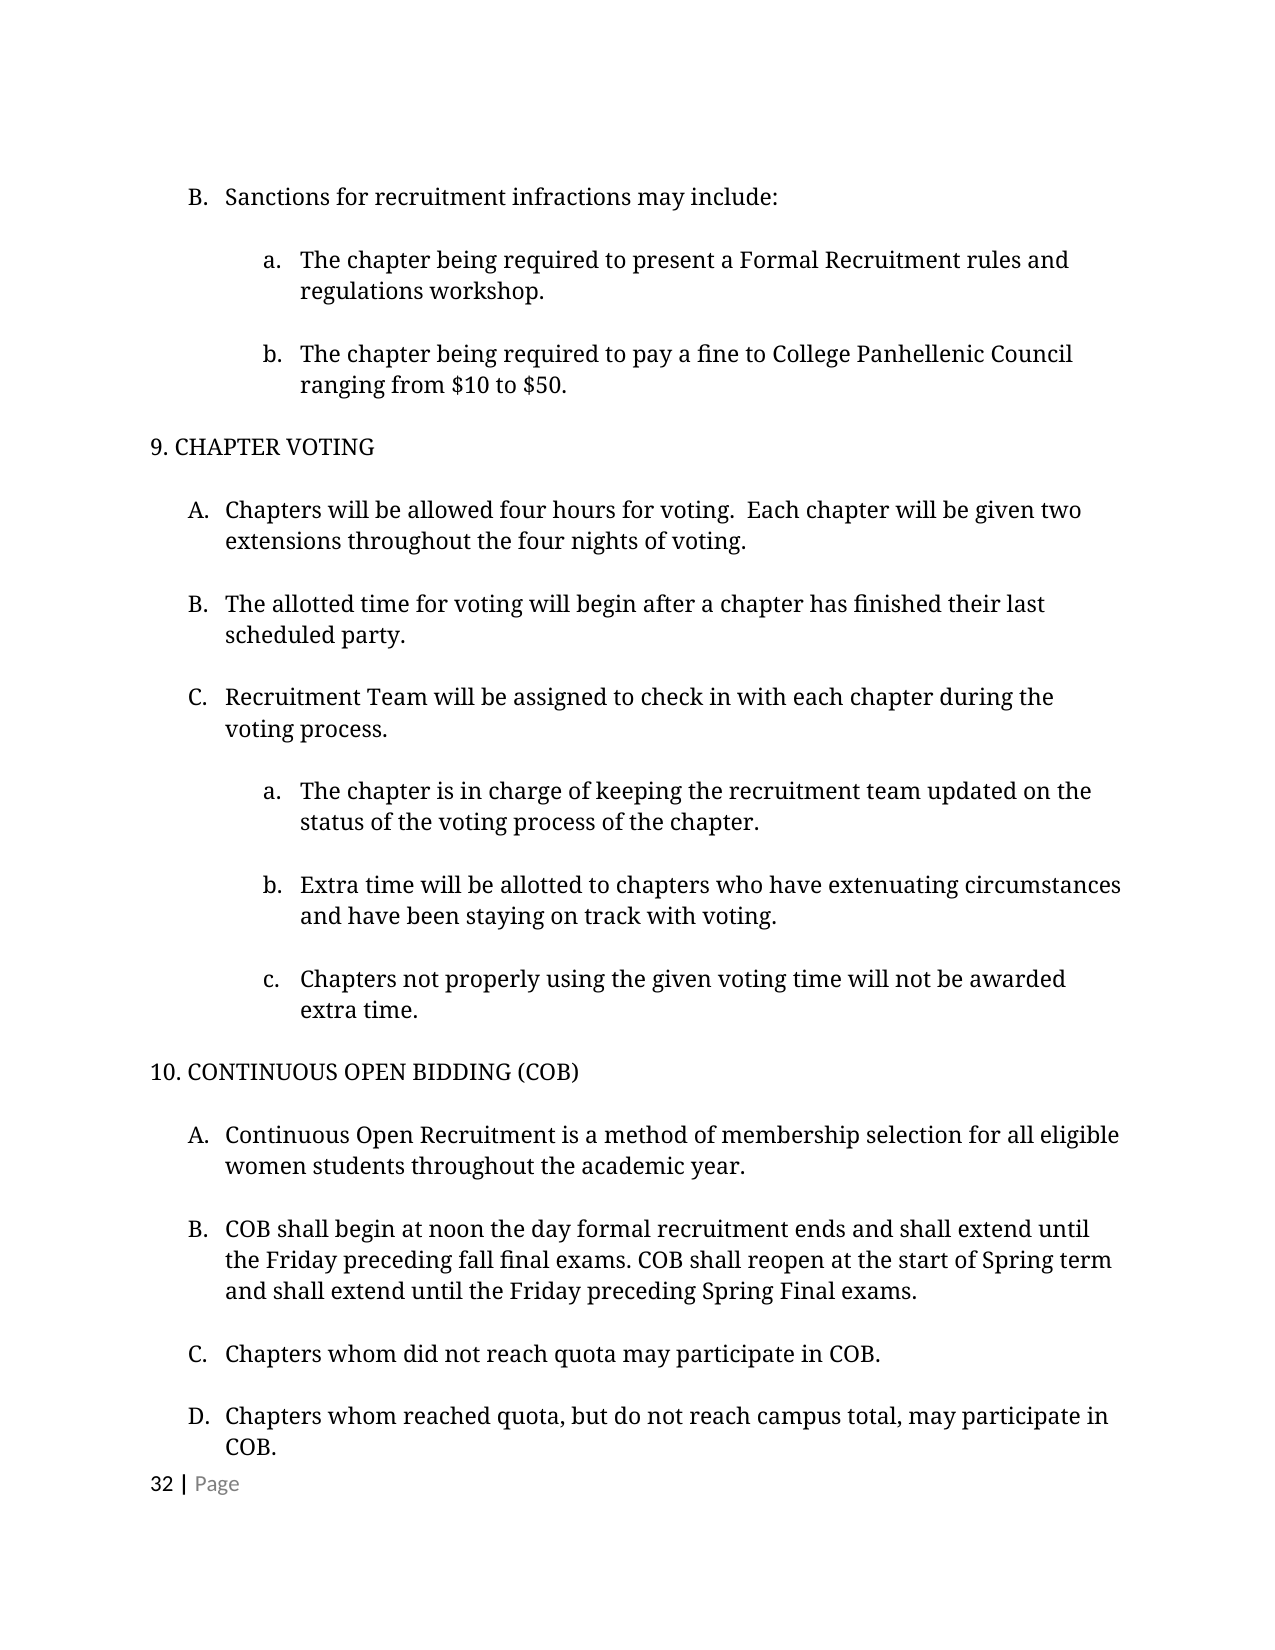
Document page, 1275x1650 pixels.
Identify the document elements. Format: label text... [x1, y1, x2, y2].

list Chapters whom reached quota, but do not reach campus total, may participate in COB. [188, 1400, 1125, 1462]
text 9. CHAPTER VOTING [150, 431, 1125, 462]
list Chapters will be allowed four hours for voting. Each chapter will be given two extensions throughout the four nights of voting. [188, 494, 1125, 556]
list Sanctions for recruitment infractions may include: [188, 181, 1125, 212]
list Extra time will be allotted to chapters who have extenuating circumstances and have been staying on track with voting. [263, 869, 1125, 931]
list The chapter being required to present a Formal Recruitment rules and regulations workshop. [263, 244, 1125, 306]
list Chapters not properly using the given voting time will not be awarded extra time. [263, 962, 1125, 1025]
list The chapter is in charge of keeping the recruitment team updated on the status of the voting process of the chapter. [263, 775, 1125, 837]
list Chapters whom did not reach quota may participate in COB. [188, 1337, 1125, 1369]
list The allotted time for voting will begin after a chapter has finished their last scheduled party. [188, 587, 1125, 650]
list COB shall begin at noon the day formal recruitment ends and shall extend until the Friday preceding fall final exams. COB shall reopen at the start of Spring term and shall extend until the Friday preceding Spring Final exams. [188, 1212, 1125, 1306]
list The chapter being required to pay a fine to College Panhellenic Council ranging from $10 to $50. [263, 337, 1125, 400]
list Recruitment Team will be assigned to check in with each chapter during the voting process. [188, 681, 1125, 744]
list Continuous Open Recruitment is a method of membership selection for all eligible women students throughout the academic year. [188, 1119, 1125, 1181]
text 10. CONTINUOUS OPEN BIDDING (COB) [150, 1056, 1125, 1087]
